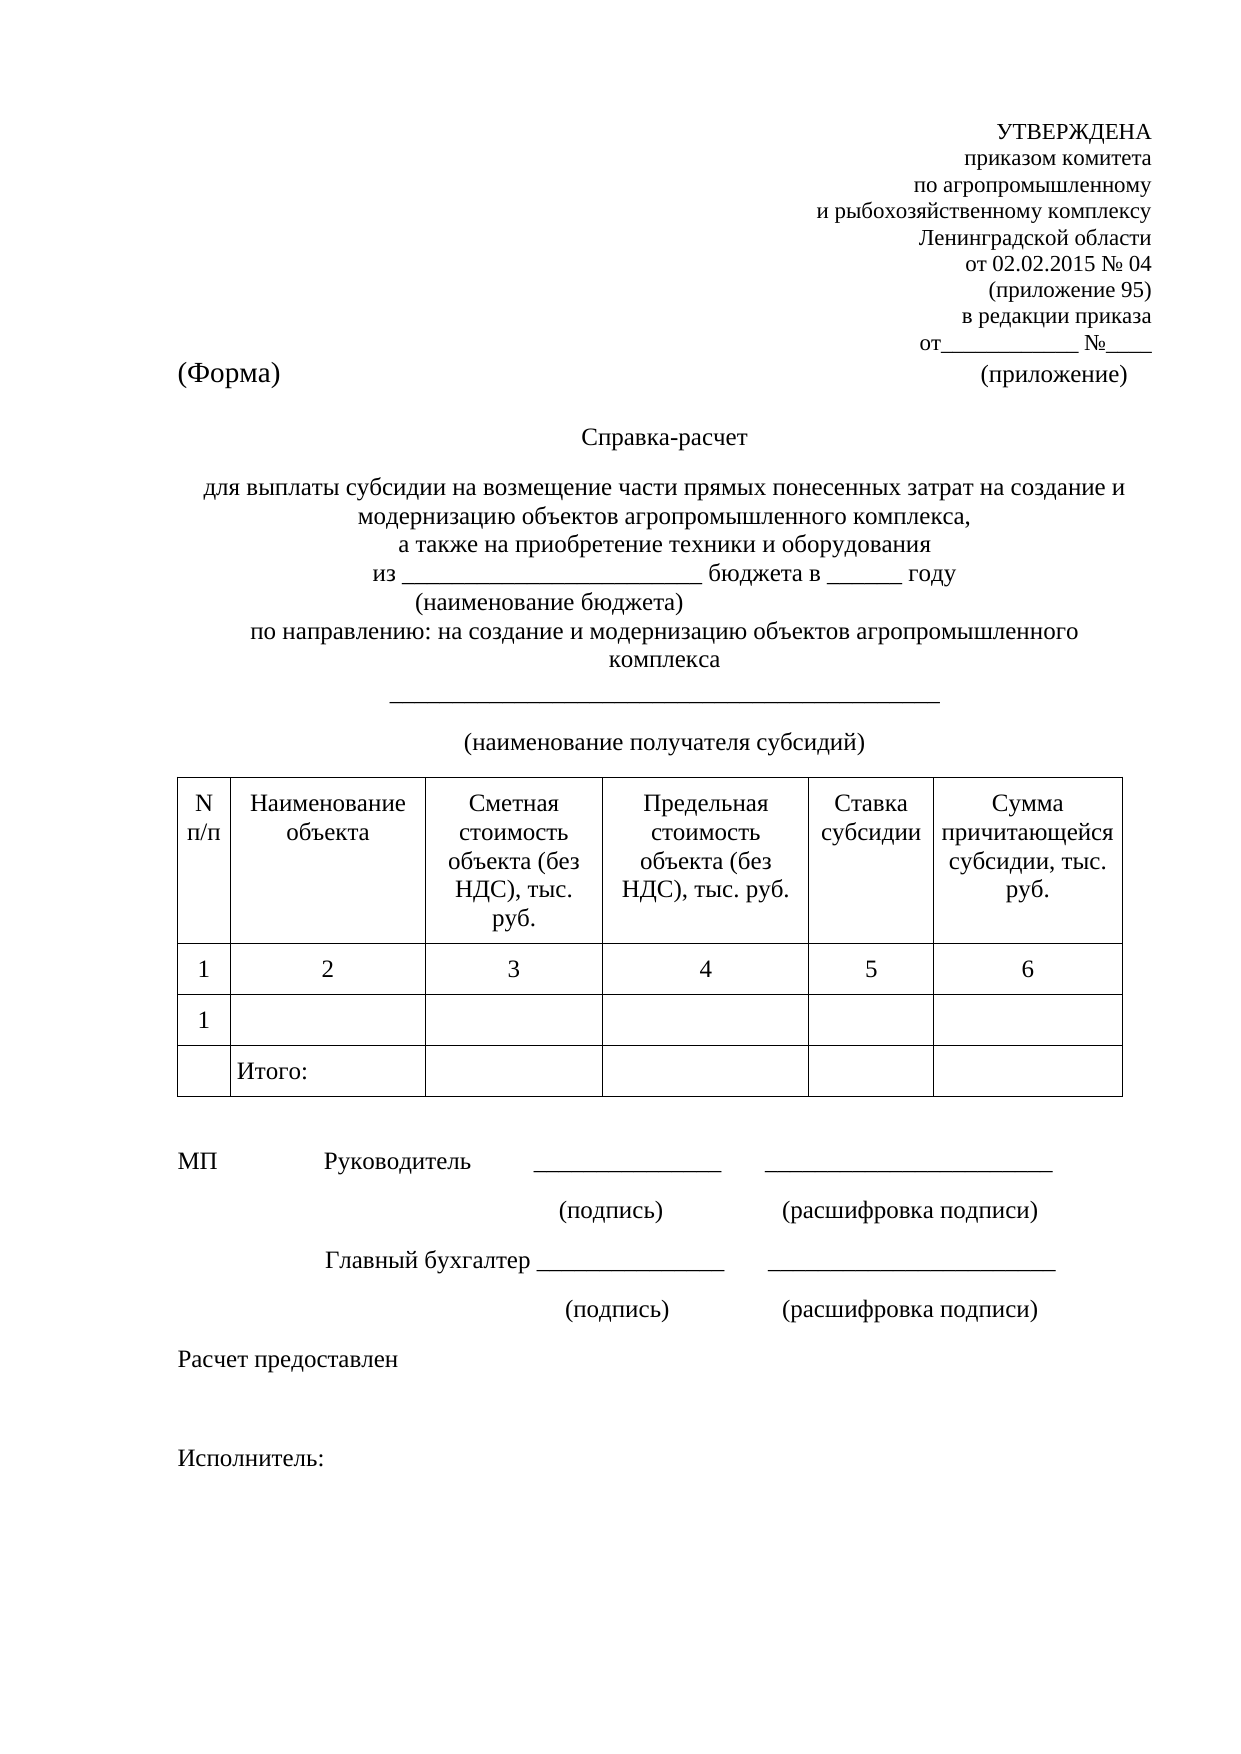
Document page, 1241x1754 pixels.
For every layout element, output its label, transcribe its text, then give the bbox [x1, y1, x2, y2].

table_cell 5 [809, 944, 933, 994]
table_header N п/п [178, 778, 230, 943]
table_cell [426, 1046, 602, 1096]
table_header Наименование объекта [231, 778, 425, 943]
text (приложение 95) [177, 276, 1152, 303]
table_cell [426, 995, 602, 1045]
table_cell [934, 1046, 1122, 1096]
table_cell 1 [178, 995, 230, 1045]
table_cell 3 [426, 944, 602, 994]
text Расчет предоставлен [177, 1344, 1152, 1373]
table_cell [809, 1046, 933, 1096]
text от____________ №____ [177, 329, 1152, 355]
text приказом комитета [177, 144, 1152, 171]
text для выплаты субсидии на возмещение части прямых понесенных затрат на создание и модернизацию объектов агропромышленного комплекса, [177, 472, 1152, 529]
text из ________________________ бюджета в ______ году [177, 558, 1152, 587]
table_cell 4 [603, 944, 808, 994]
table_cell 2 [231, 944, 425, 994]
table_header Ставка субсидии [809, 778, 933, 943]
table_cell [178, 1046, 230, 1096]
text в редакции приказа [177, 303, 1152, 329]
text (подпись) (расшифровка подписи) [177, 1195, 1152, 1224]
text (наименование бюджета) [177, 587, 1152, 616]
table_header Предельная стоимость объекта (без НДС), тыс. руб. [603, 778, 808, 943]
table_cell [603, 995, 808, 1045]
table_cell [231, 995, 425, 1045]
text комплекса [177, 644, 1152, 673]
text (наименование получателя субсидий) [177, 727, 1152, 756]
table_header Сметная стоимость объекта (без НДС), тыс. руб. [426, 778, 602, 943]
table_cell [809, 995, 933, 1045]
table_cell 6 [934, 944, 1122, 994]
text Исполнитель: [177, 1443, 1152, 1472]
text Главный бухгалтер _______________ _______________________ [177, 1245, 1152, 1274]
text Ленинградской области [177, 223, 1152, 250]
text а также на приобретение техники и оборудования [177, 529, 1152, 558]
text (Форма) (приложение) [177, 355, 1152, 389]
text от 02.02.2015 № 04 [177, 250, 1152, 276]
text по направлению: на создание и модернизацию объектов агропромышленного [177, 616, 1152, 644]
table_header Сумма причитающейся субсидии, тыс. руб. [934, 778, 1122, 943]
text УТВЕРЖДЕНА [177, 118, 1152, 144]
text и рыбохозяйственному комплексу [177, 197, 1152, 223]
table_cell [603, 1046, 808, 1096]
text (подпись) (расшифровка подписи) [177, 1294, 1152, 1323]
table_cell 1 [178, 944, 230, 994]
table_cell Итого: [231, 1046, 425, 1096]
text МП Руководитель _______________ _______________________ [177, 1146, 1152, 1174]
text Справка-расчет [177, 422, 1152, 451]
text по агропромышленному [177, 171, 1152, 197]
text ____________________________________________ [177, 677, 1152, 706]
table_cell [934, 995, 1122, 1045]
